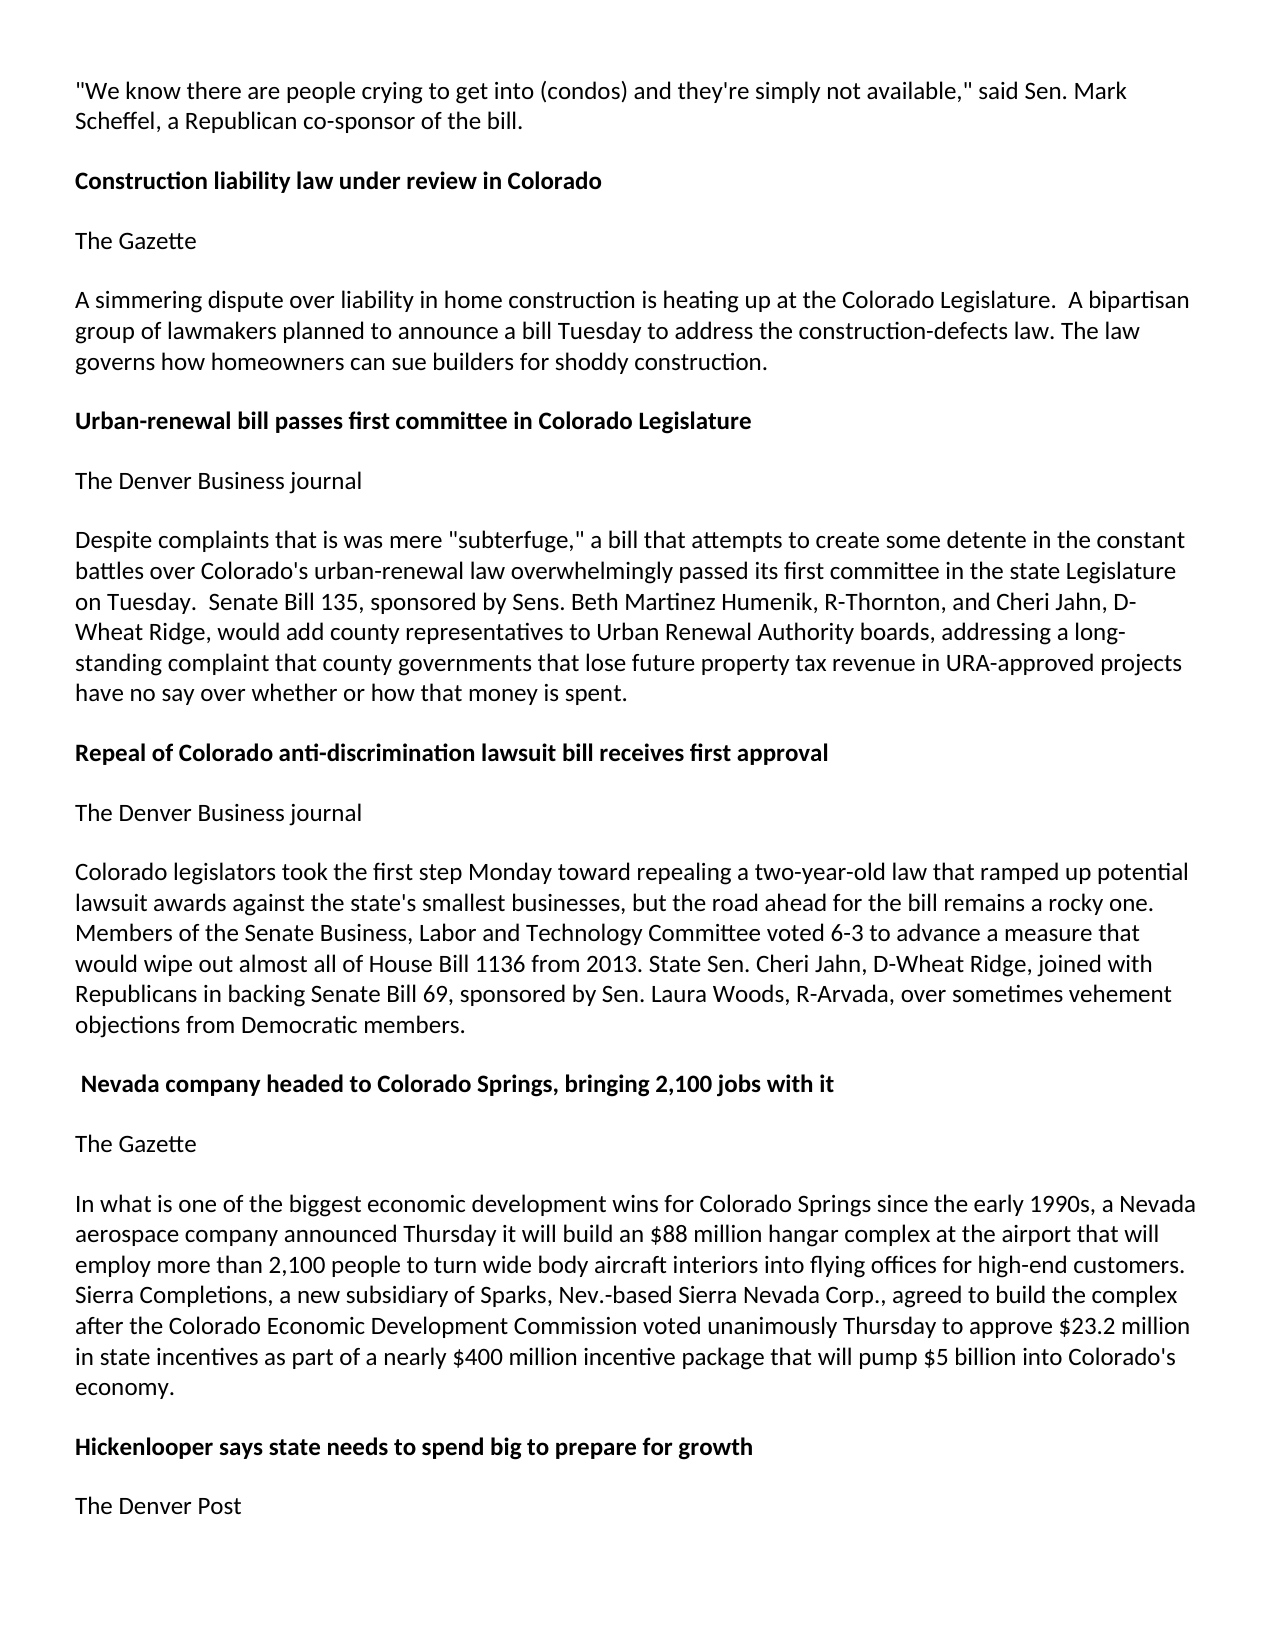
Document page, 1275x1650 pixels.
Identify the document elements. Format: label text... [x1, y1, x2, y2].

text Repeal of Colorado anti-discrimination lawsuit bill receives first approval [75, 737, 1200, 767]
text The Gazette [75, 225, 1200, 255]
text Nevada company headed to Colorado Springs, bringing 2,100 jobs with it [75, 1069, 1200, 1099]
text Hickenlooper says state needs to spend big to prepare for growth [75, 1431, 1200, 1461]
text The Gazette [75, 1128, 1200, 1159]
text In what is one of the biggest economic development wins for Colorado Springs since the early 1990s, a Nevada aerospace company announced Thursday it will build an $88 million hangar complex at the airport that will employ more than 2,100 people to turn wide body aircraft interiors into flying offices for high-end customers. Sierra Completions, a new subsidiary of Sparks, Nev.-based Sierra Nevada Corp., agreed to build the complex after the Colorado Economic Development Commission voted unanimously Thursday to approve $23.2 million in state incentives as part of a nearly $400 million incentive package that will pump $5 billion into Colorado's economy. [75, 1188, 1200, 1402]
text The Denver Business journal [75, 465, 1200, 496]
text Colorado legislators took the first step Monday toward repealing a two-year-old law that ramped up potential lawsuit awards against the state's smallest businesses, but the road ahead for the bill remains a rocky one. Members of the Senate Business, Labor and Technology Committee voted 6-3 to advance a measure that would wipe out almost all of House Bill 1136 from 2013. State Sen. Cheri Jahn, D-Wheat Ridge, joined with Republicans in backing Senate Bill 69, sponsored by Sen. Laura Woods, R-Arvada, over sometimes vehement objections from Democratic members. [75, 856, 1200, 1039]
text Urban-renewal bill passes first committee in Colorado Legislature [75, 405, 1200, 436]
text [75, 75, 1200, 136]
text Despite complaints that is was mere "subterfuge," a bill that attempts to create some detente in the constant battles over Colorado's urban-renewal law overwhelmingly passed its first committee in the state Legislature on Tuesday. Senate Bill 135, sponsored by Sens. Beth Martinez Humenik, R-Thornton, and Cheri Jahn, D-Wheat Ridge, would add county representatives to Urban Renewal Authority boards, addressing a long-standing complaint that county governments that lose future property tax revenue in URA-approved projects have no say over whether or how that money is spent. [75, 525, 1200, 708]
text A simmering dispute over liability in home construction is heating up at the Colorado Legislature. A bipartisan group of lawmakers planned to announce a bill Tuesday to address the construction-defects law. The law governs how homeowners can sue builders for shoddy construction. [75, 284, 1200, 376]
text The Denver Post [75, 1491, 1200, 1521]
text Construction liability law under review in Colorado [75, 165, 1200, 196]
text The Denver Business journal [75, 797, 1200, 827]
